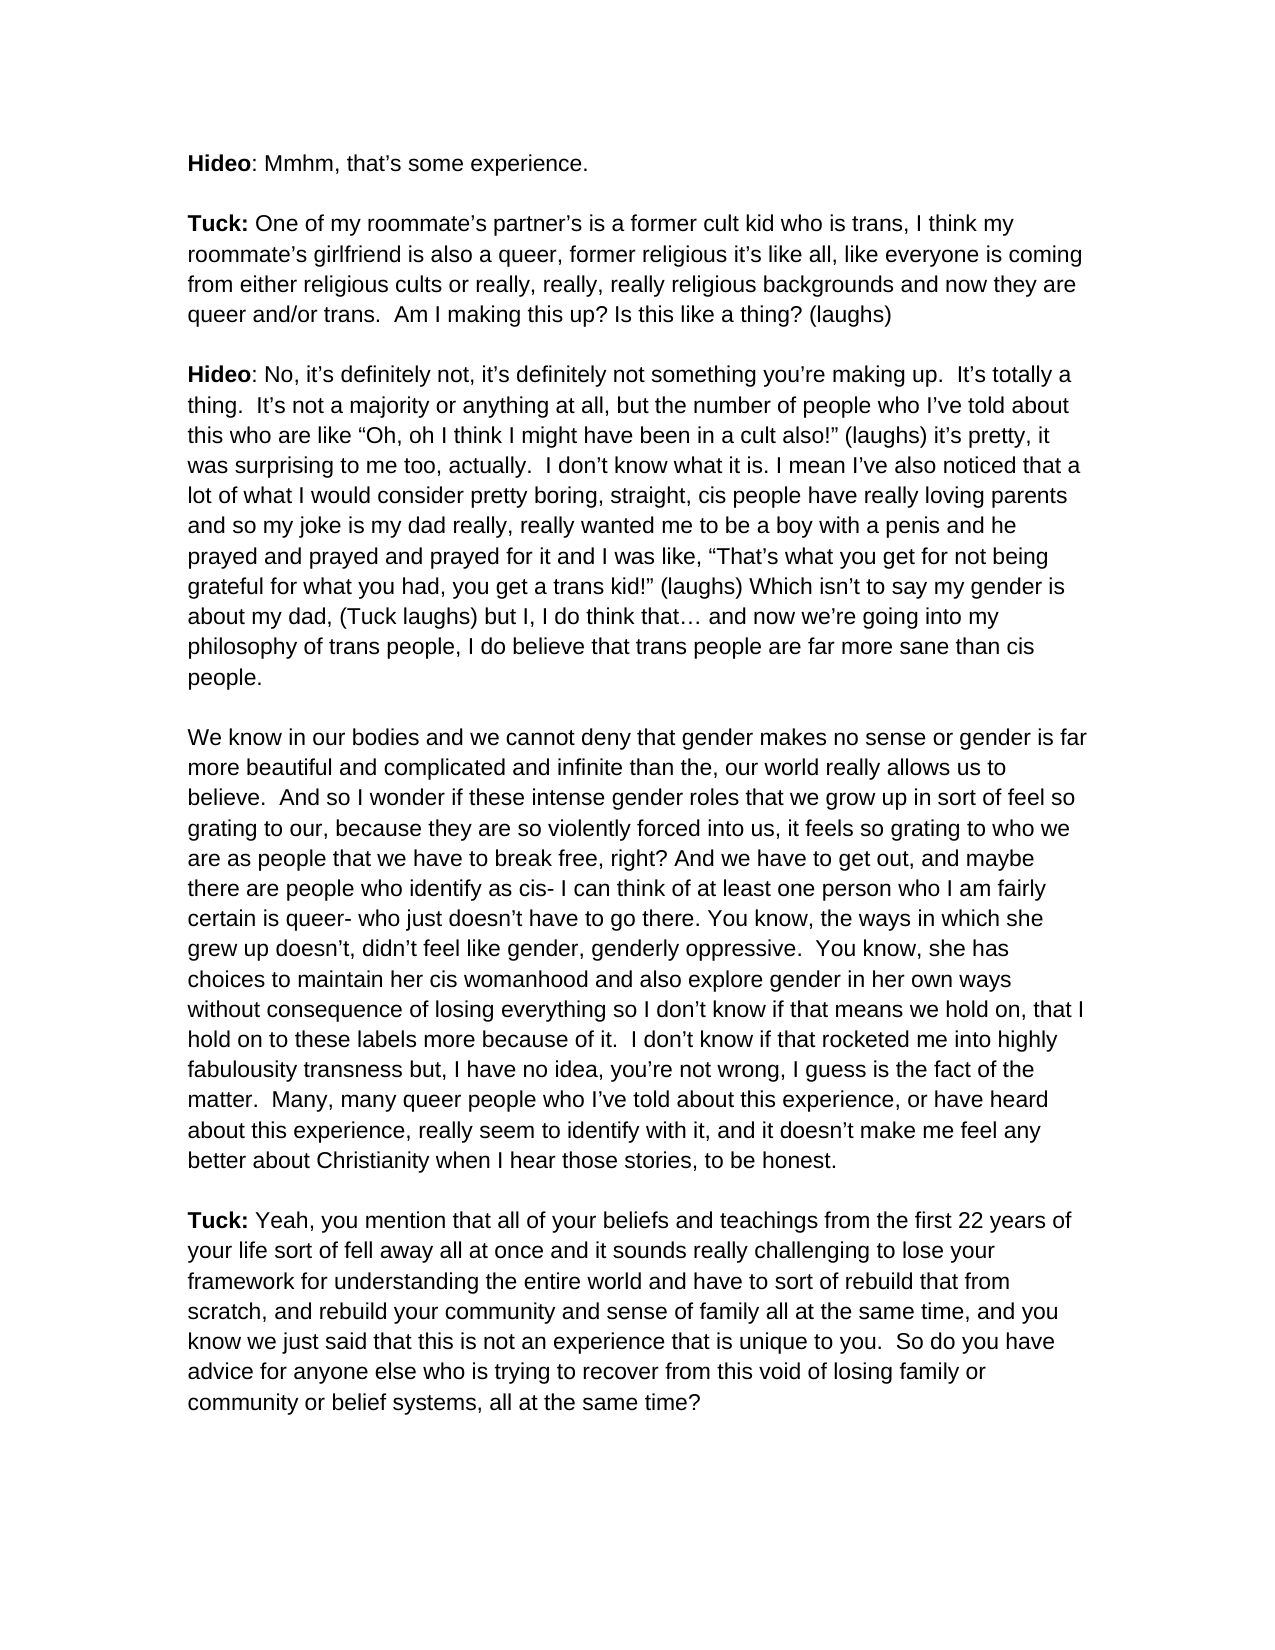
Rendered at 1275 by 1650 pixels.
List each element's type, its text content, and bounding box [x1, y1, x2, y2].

text Tuck: Yeah, you mention that all of your beliefs and teachings from the first 22 years of your life sort of fell away all at once and it sounds really challenging to lose your framework for understanding the entire world and have to sort of rebuild that from scratch, and rebuild your community and sense of family all at the same time, and you know we just said that this is not an experience that is unique to you. So do you have advice for anyone else who is trying to recover from this void of losing family or community or belief systems, all at the same time? [187, 1207, 1087, 1415]
text Hideo: Mmhm, that’s some experience. [187, 150, 1087, 176]
text Tuck: One of my roommate’s partner’s is a former cult kid who is trans, I think my roommate’s girlfriend is also a queer, former religious it’s like all, like everyone is coming from either religious cults or really, really, really religious backgrounds and now they are queer and/or trans. Am I making this up? Is this like a thing? (laughs) [187, 210, 1087, 327]
text We know in our bodies and we cannot deny that gender makes no sense or gender is far more beautiful and complicated and infinite than the, our world really allows us to believe. And so I wonder if these intense gender roles that we grow up in sort of feel so grating to our, because they are so violently forced into us, it feels so grating to who we are as people that we have to break free, right? And we have to get out, and maybe there are people who identify as cis- I can think of at least one person who I am fairly certain is queer- who just doesn’t have to go there. You know, the ways in which she grew up doesn’t, didn’t feel like gender, genderly oppressive. You know, she has choices to maintain her cis womanhood and also explore gender in her own ways without consequence of losing everything so I don’t know if that means we hold on, that I hold on to these labels more because of it. I don’t know if that rocketed me into highly fabulousity transness but, I have no idea, you’re not wrong, I guess is the fact of the matter. Many, many queer people who I’ve told about this experience, or have heard about this experience, really seem to identify with it, and it doesn’t make me feel any better about Christianity when I hear those stories, to be honest. [187, 724, 1087, 1173]
text Hideo: No, it’s definitely not, it’s definitely not something you’re making up. It’s totally a thing. It’s not a majority or anything at all, but the number of people who I’ve told about this who are like “Oh, oh I think I might have been in a cult also!” (laughs) it’s pretty, it was surprising to me too, actually. I don’t know what it is. I mean I’ve also noticed that a lot of what I would consider pretty boring, straight, cis people have really loving parents and so my joke is my dad really, really wanted me to be a boy with a penis and he prayed and prayed and prayed for it and I was like, “That’s what you get for not being grateful for what you had, you get a trans kid!” (laughs) Which isn’t to say my gender is about my dad, (Tuck laughs) but I, I do think that… and now we’re going into my philosophy of trans people, I do believe that trans people are far more sane than cis people. [187, 361, 1087, 690]
